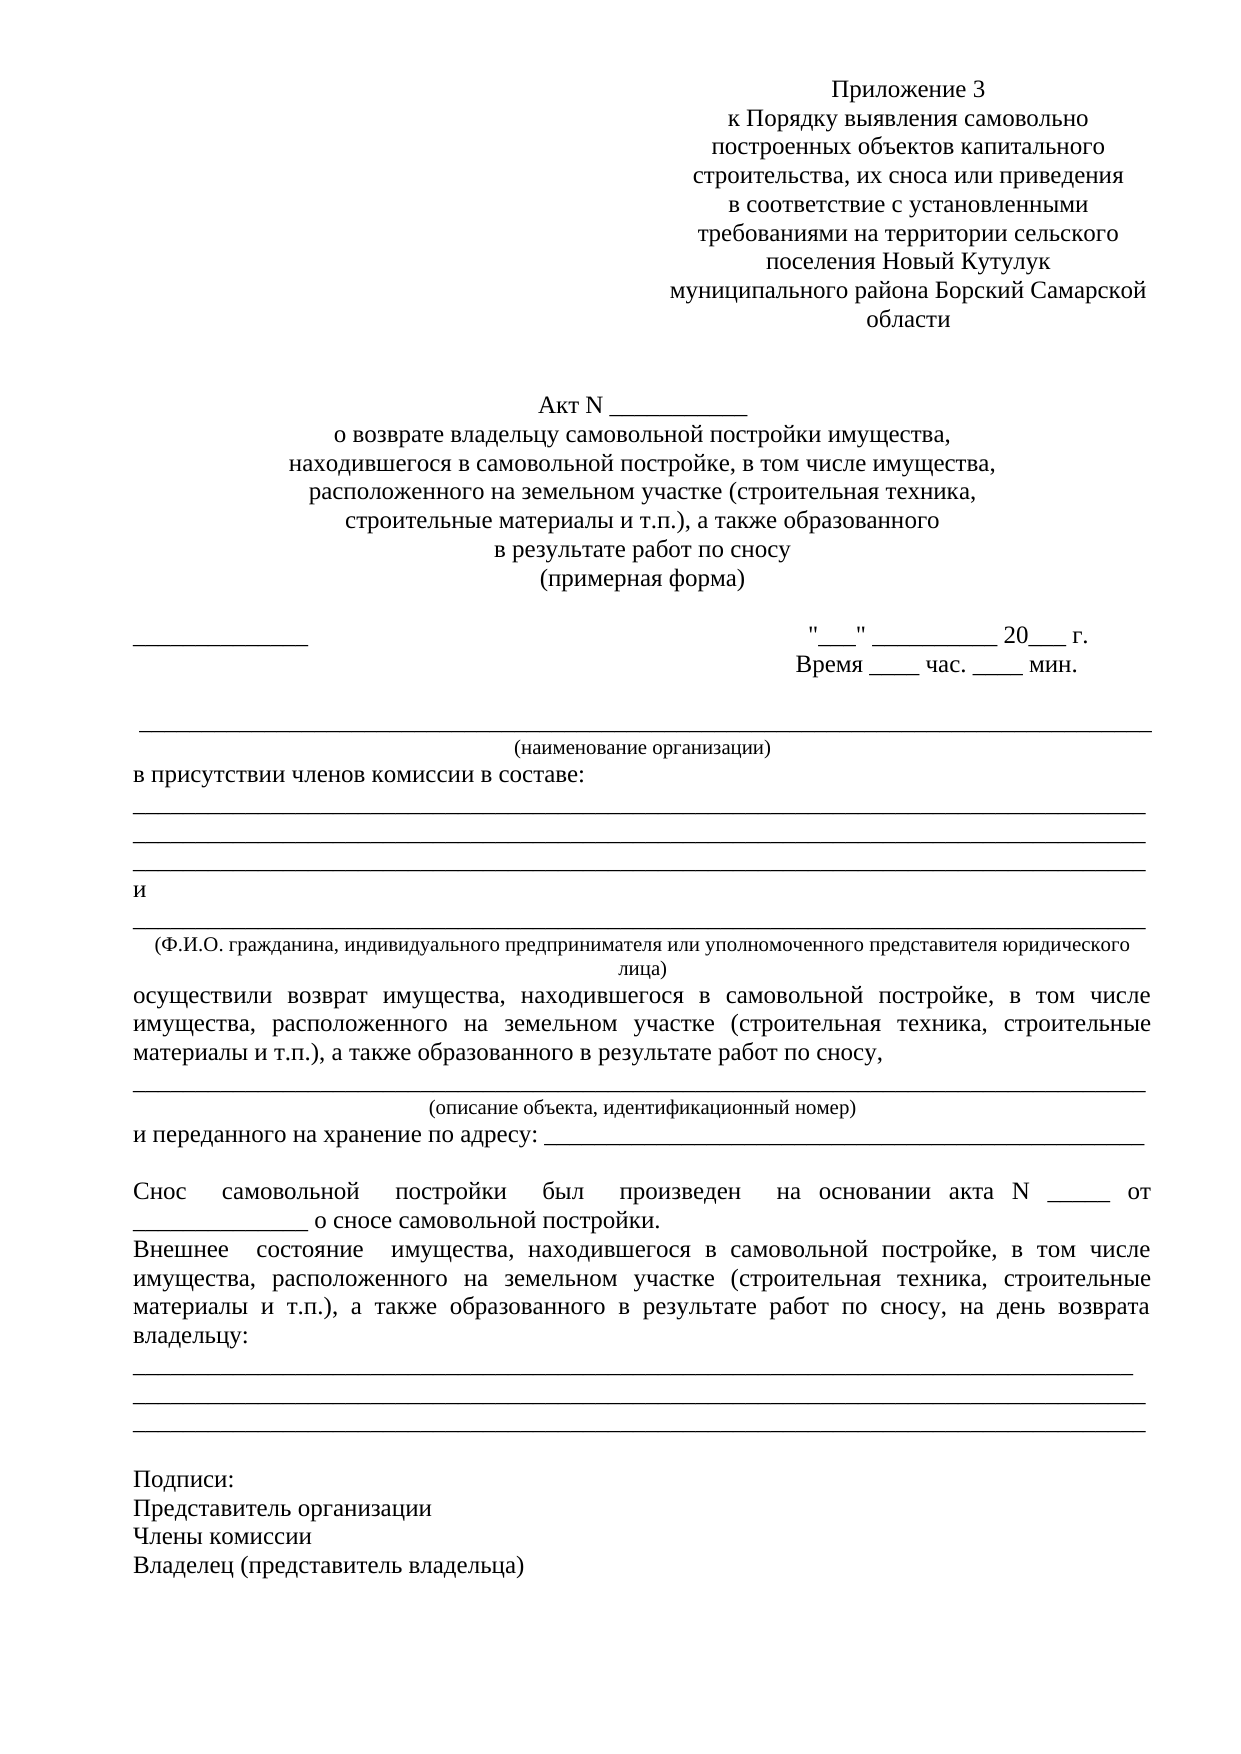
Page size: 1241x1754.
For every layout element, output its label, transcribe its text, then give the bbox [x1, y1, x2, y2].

text _________________________________________________________________________________ [133, 817, 1152, 845]
text Приложение 3 [664, 74, 1152, 103]
text _________________________________________________________________________________ [133, 1406, 1152, 1435]
text (Ф.И.О. гражданина, индивидуального предпринимателя или уполномоченного представителя юридического лица) [133, 932, 1152, 980]
text к Порядку выявления самовольно [664, 103, 1152, 131]
text Снос самовольной постройки был произведен на основании акта N _____ от ______________ о сносе самовольной постройки. [133, 1176, 1152, 1234]
text _________________________________________________________________________________ [133, 845, 1152, 874]
text Владелец (представитель владельца) [133, 1550, 1152, 1579]
text _________________________________________________________________________________ [133, 903, 1152, 932]
text расположенного на земельном участке (строительная техника, [133, 476, 1152, 505]
text ______________ "___" __________ 20___ г. [133, 620, 1152, 649]
text находившегося в самовольной постройке, в том числе имущества, [133, 448, 1152, 476]
text Представитель организации [133, 1493, 1152, 1521]
text _________________________________________________________________________________ [133, 706, 1152, 735]
text (примерная форма) [133, 563, 1152, 591]
text Акт N ___________ [133, 390, 1152, 419]
text ________________________________________________________________________________ [133, 1349, 1152, 1378]
text строительства, их сноса или приведения [664, 160, 1152, 189]
text Члены комиссии [133, 1521, 1152, 1550]
text Время ____ час. ____ мин. [133, 649, 1152, 678]
text (наименование организации) [133, 735, 1152, 759]
text муниципального района Борский Самарской области [664, 275, 1152, 333]
text и [133, 874, 1152, 903]
text в присутствии членов комиссии в составе: [133, 759, 1152, 788]
text в результате работ по сносу [133, 534, 1152, 563]
text осуществили возврат имущества, находившегося в самовольной постройке, в том числе имущества, расположенного на земельном участке (строительная техника, строительные материалы и т.п.), а также образованного в результате работ по сносу, [133, 980, 1152, 1066]
text _________________________________________________________________________________ [133, 788, 1152, 817]
text Подписи: [133, 1464, 1152, 1493]
text _________________________________________________________________________________ [133, 1066, 1152, 1095]
text _________________________________________________________________________________ [133, 1378, 1152, 1406]
text требованиями на территории сельского поселения Новый Кутулук [664, 218, 1152, 275]
text и переданного на хранение по адресу: ________________________________________________ [133, 1119, 1152, 1148]
text в соответствие с установленными [664, 189, 1152, 218]
text о возврате владельцу самовольной постройки имущества, [133, 419, 1152, 448]
text строительные материалы и т.п.), а также образованного [133, 505, 1152, 534]
text построенных объектов капитального [664, 131, 1152, 160]
text (описание объекта, идентификационный номер) [133, 1095, 1152, 1119]
text Внешнее состояние имущества, находившегося в самовольной постройке, в том числе имущества, расположенного на земельном участке (строительная техника, строительные материалы и т.п.), а также образованного в результате работ по сносу, на день возврата владельцу: [133, 1234, 1152, 1349]
